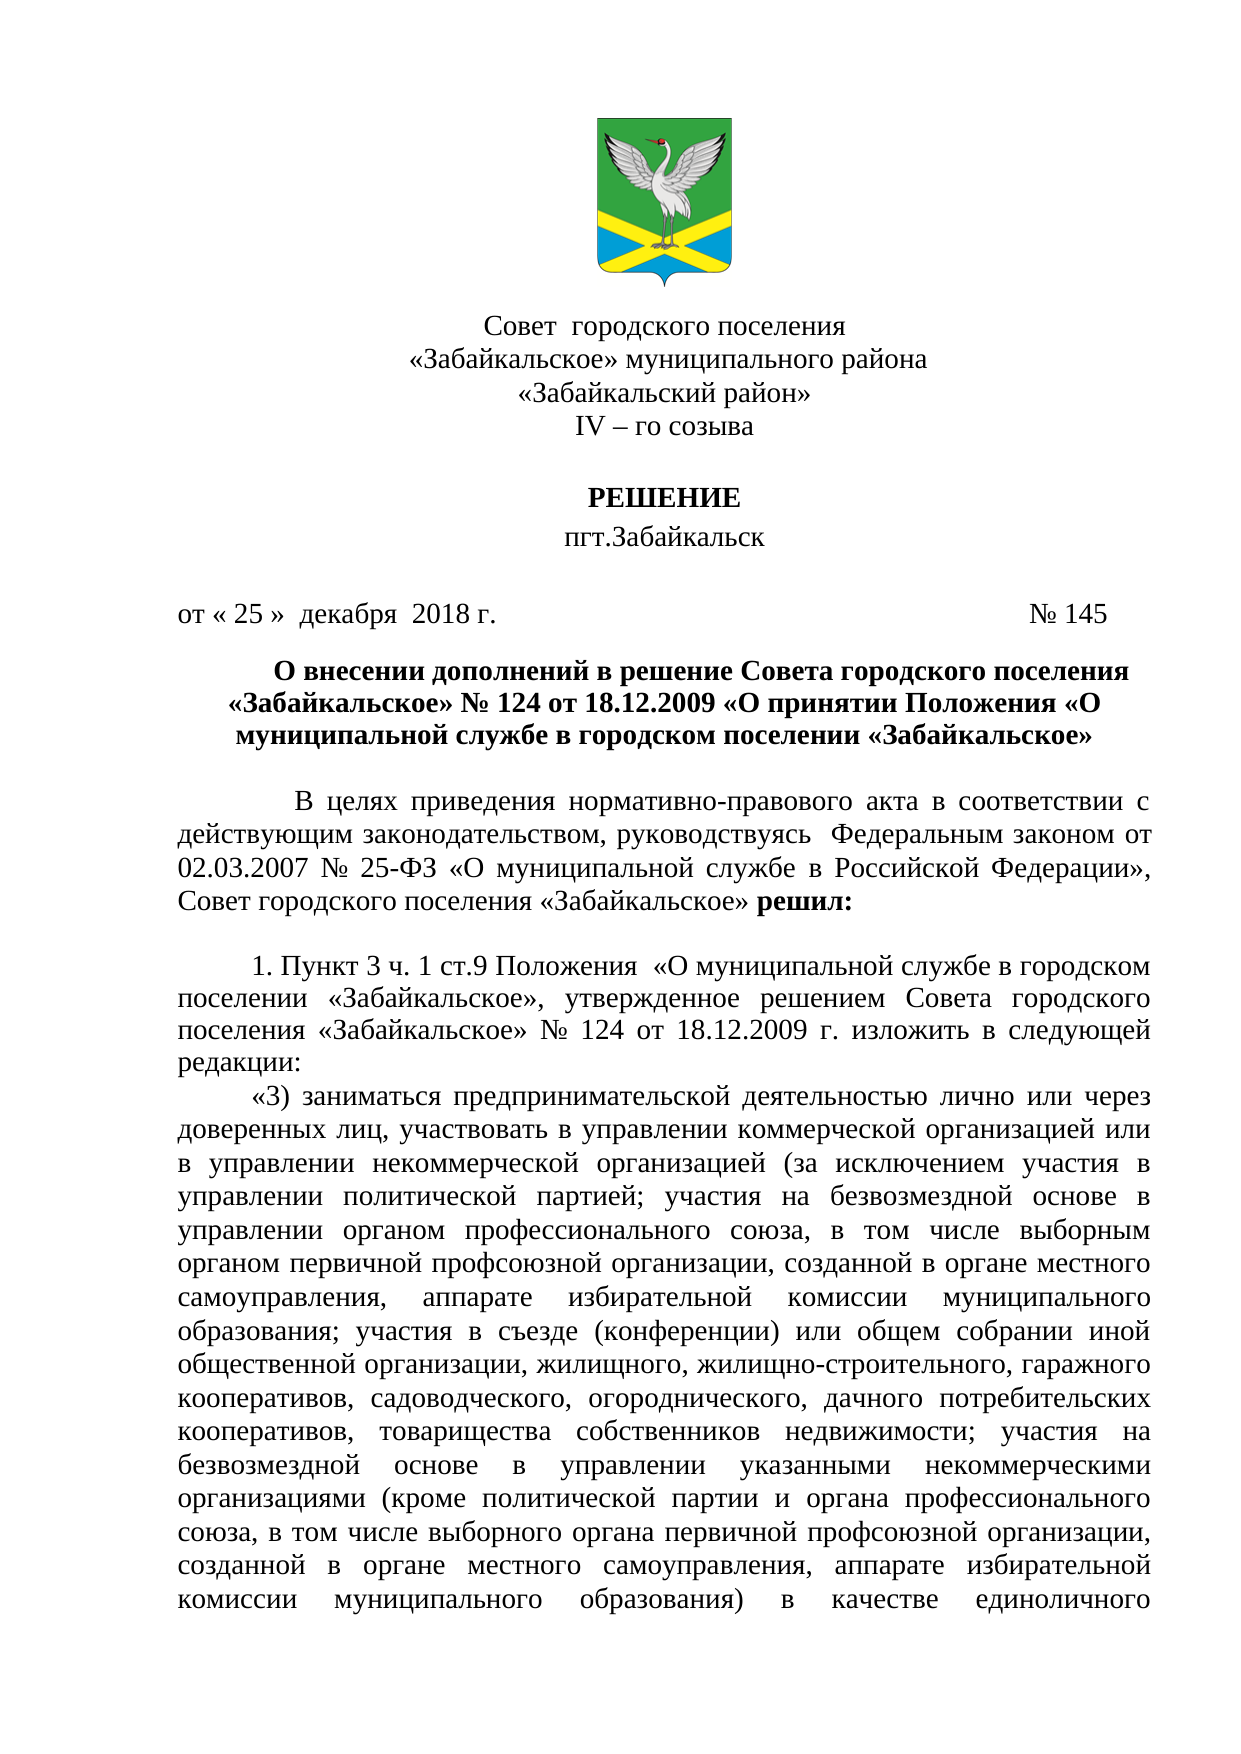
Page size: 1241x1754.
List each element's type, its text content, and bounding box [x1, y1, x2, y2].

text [177, 1078, 1152, 1614]
picture [597, 118, 732, 287]
text В целях приведения нормативно-правового акта в соответствии с действующим законодательством, руководствуясь Федеральным законом от 02.03.2007 № 25-ФЗ «О муниципальной службе в Российской Федерации», Совет городского поселения «Забайкальское» решил: [177, 783, 1152, 917]
text пгт.Забайкальск [177, 519, 1152, 552]
text от « 25 » декабря 2018 г. № 145 [177, 596, 1152, 629]
text О внесении дополнений в решение Совета городского поселения «Забайкальское» № 124 от 18.12.2009 «О принятии Положения «О муниципальной службе в городском поселении «Забайкальское» [177, 655, 1152, 751]
text IV – го созыва [177, 408, 1152, 442]
text «Забайкальское» муниципального района [177, 341, 1152, 375]
text Совет городского поселения [177, 308, 1152, 341]
text 1. Пункт 3 ч. 1 ст.9 Положения «О муниципальной службе в городском поселении «Забайкальское», утвержденное решением Совета городского поселения «Забайкальское» № 124 от 18.12.2009 г. изложить в следующей редакции: [177, 950, 1152, 1078]
text «Забайкальский район» [177, 375, 1152, 408]
text РЕШЕНИЕ [177, 480, 1152, 514]
